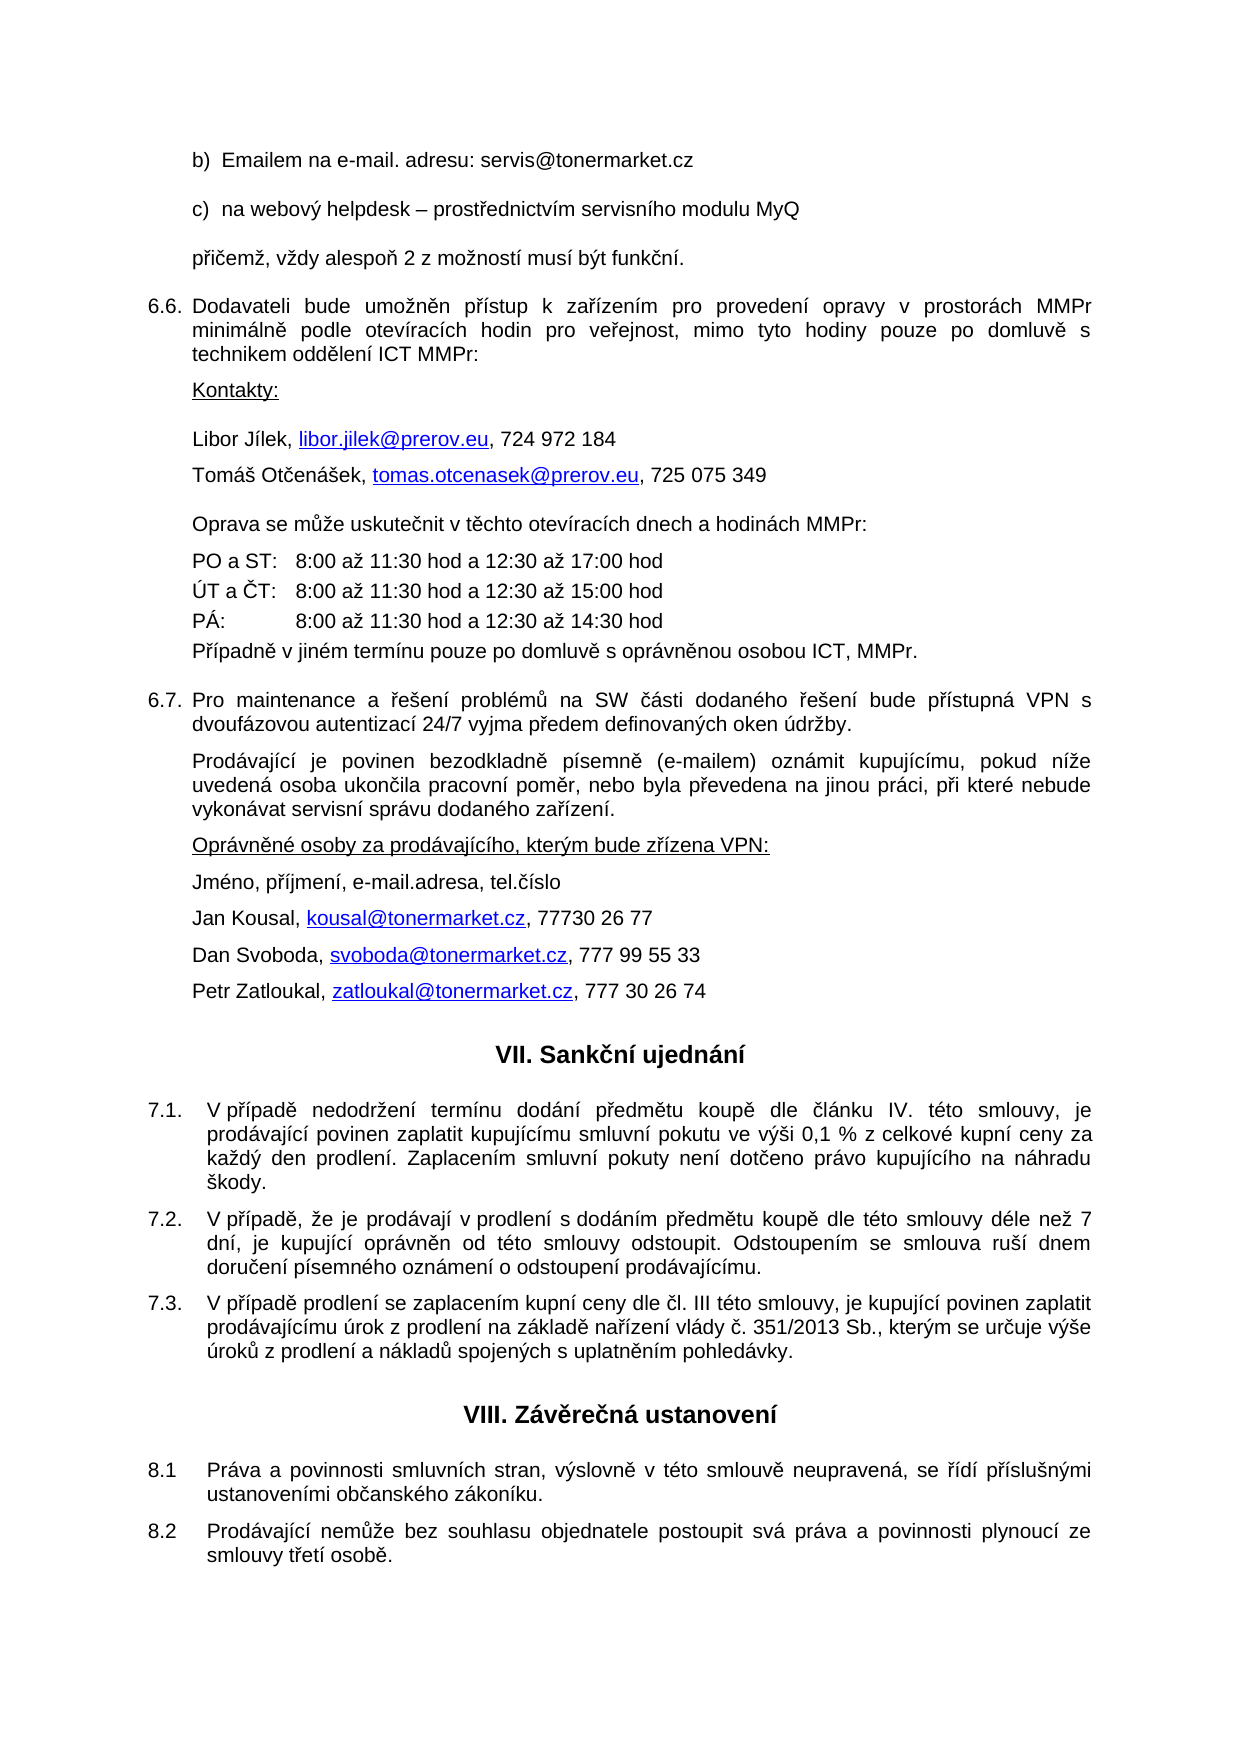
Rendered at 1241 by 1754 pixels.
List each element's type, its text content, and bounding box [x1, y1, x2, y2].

text PÁ: 8:00 až 11:30 hod a 12:30 až 14:30 hod [192, 609, 1093, 633]
text Libor Jílek, libor.jilek@prerov.eu, 724 972 184 [192, 427, 1093, 451]
text Oprava se může uskutečnit v těchto otevíracích dnech a hodinách MMPr: [192, 512, 1093, 536]
text Kontakty: [192, 378, 1093, 402]
list Dodavateli bude umožněn přístup k zařízením pro provedení opravy v prostorách MMPr minimálně podle otevíracích hodin pro veřejnost, mimo tyto hodiny pouze po domluvě s technikem oddělení ICT MMPr: [148, 293, 1093, 365]
list Pro maintenance a řešení problémů na SW části dodaného řešení bude přístupná VPN s dvoufázovou autentizací 24/7 vyjma předem definovaných oken údržby. [148, 688, 1093, 736]
list Jan Kousal, kousal@tonermarket.cz, 77730 26 77 [192, 906, 1093, 930]
list c) na webový helpdesk – prostřednictvím servisního modulu MyQ [192, 197, 1093, 221]
list Práva a povinnosti smluvních stran, výslovně v této smlouvě neupravená, se řídí příslušnými ustanoveními občanského zákoníku. [148, 1458, 1093, 1506]
list Prodávající nemůže bez souhlasu objednatele postoupit svá práva a povinnosti plynoucí ze smlouvy třetí osobě. [148, 1519, 1093, 1567]
text VIII. Závěrečná ustanovení [148, 1400, 1093, 1429]
list V případě, že je prodávají v prodlení s dodáním předmětu koupě dle této smlouvy déle než 7 dní, je kupující oprávněn od této smlouvy odstoupit. Odstoupením se smlouva ruší dnem doručení písemného oznámení o odstoupení prodávajícímu. [148, 1207, 1093, 1278]
list přičemž, vždy alespoň 2 z možností musí být funkční. [192, 246, 1093, 269]
list V případě nedodržení termínu dodání předmětu koupě dle článku IV. této smlouvy, je prodávající povinen zaplatit kupujícímu smluvní pokutu ve výši 0,1 % z celkové kupní ceny za každý den prodlení. Zaplacením smluvní pokuty není dotčeno právo kupujícího na náhradu škody. [148, 1098, 1093, 1194]
list Jméno, příjmení, e-mail.adresa, tel.číslo [192, 869, 1093, 893]
text Případně v jiném termínu pouze po domluvě s oprávněnou osobou ICT, MMPr. [192, 639, 1093, 663]
list b) Emailem na e-mail. adresu: servis@tonermarket.cz [192, 148, 1093, 172]
list Prodávající je povinen bezodkladně písemně (e-mailem) oznámit kupujícímu, pokud níže uvedená osoba ukončila pracovní poměr, nebo byla převedena na jinou práci, při které nebude vykonávat servisní správu dodaného zařízení. [192, 749, 1093, 821]
list V případě prodlení se zaplacením kupní ceny dle čl. III této smlouvy, je kupující povinen zaplatit prodávajícímu úrok z prodlení na základě nařízení vlády č. 351/2013 Sb., kterým se určuje výše úroků z prodlení a nákladů spojených s uplatněním pohledávky. [148, 1291, 1093, 1363]
text VII. Sankční ujednání [148, 1040, 1093, 1069]
list Petr Zatloukal, zatloukal@tonermarket.cz, 777 30 26 74 [192, 979, 1093, 1003]
list Dan Svoboda, svoboda@tonermarket.cz, 777 99 55 33 [192, 942, 1093, 966]
text PO a ST: 8:00 až 11:30 hod a 12:30 až 17:00 hod [192, 549, 1093, 573]
text ÚT a ČT: 8:00 až 11:30 hod a 12:30 až 15:00 hod [192, 579, 1093, 603]
list Oprávněné osoby za prodávajícího, kterým bude zřízena VPN: [192, 833, 1093, 857]
text Tomáš Otčenášek, tomas.otcenasek@prerov.eu, 725 075 349 [192, 463, 1093, 487]
